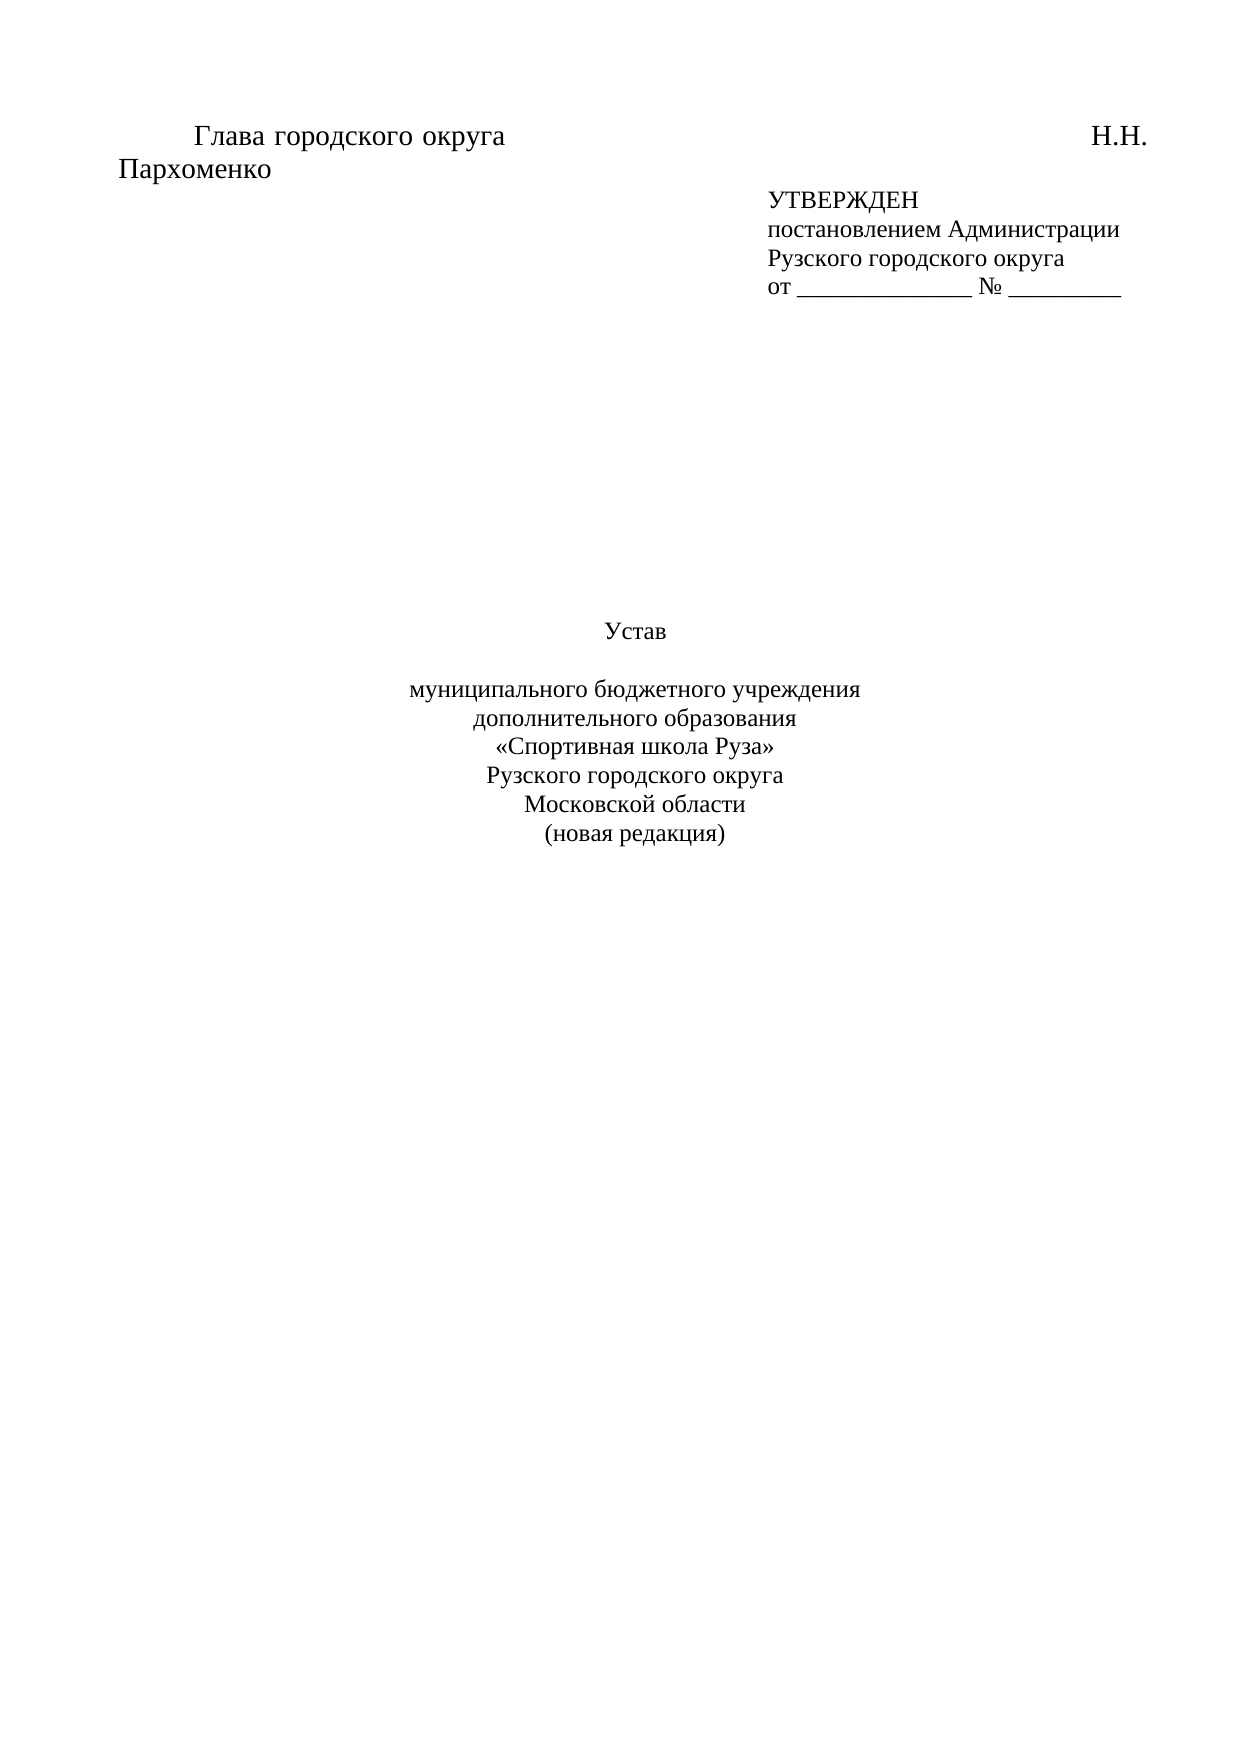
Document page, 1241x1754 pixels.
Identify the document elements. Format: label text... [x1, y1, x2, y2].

text Устав [118, 616, 1152, 645]
text Рузского городского округа [118, 760, 1152, 789]
text постановлением Администрации [708, 214, 1152, 243]
text от ______________ № _________ [634, 271, 1152, 300]
text Глава городского округа Н.Н. Пархоменко [118, 118, 1152, 185]
text дополнительного образования [118, 703, 1152, 731]
text Московской области [118, 789, 1152, 818]
text УТВЕРЖДЕН [708, 185, 1152, 214]
text муниципального бюджетного учреждения [118, 674, 1152, 703]
text «Спортивная школа Руза» [118, 731, 1152, 760]
text Рузского городского округа [634, 243, 1152, 271]
text (новая редакция) [118, 818, 1152, 846]
